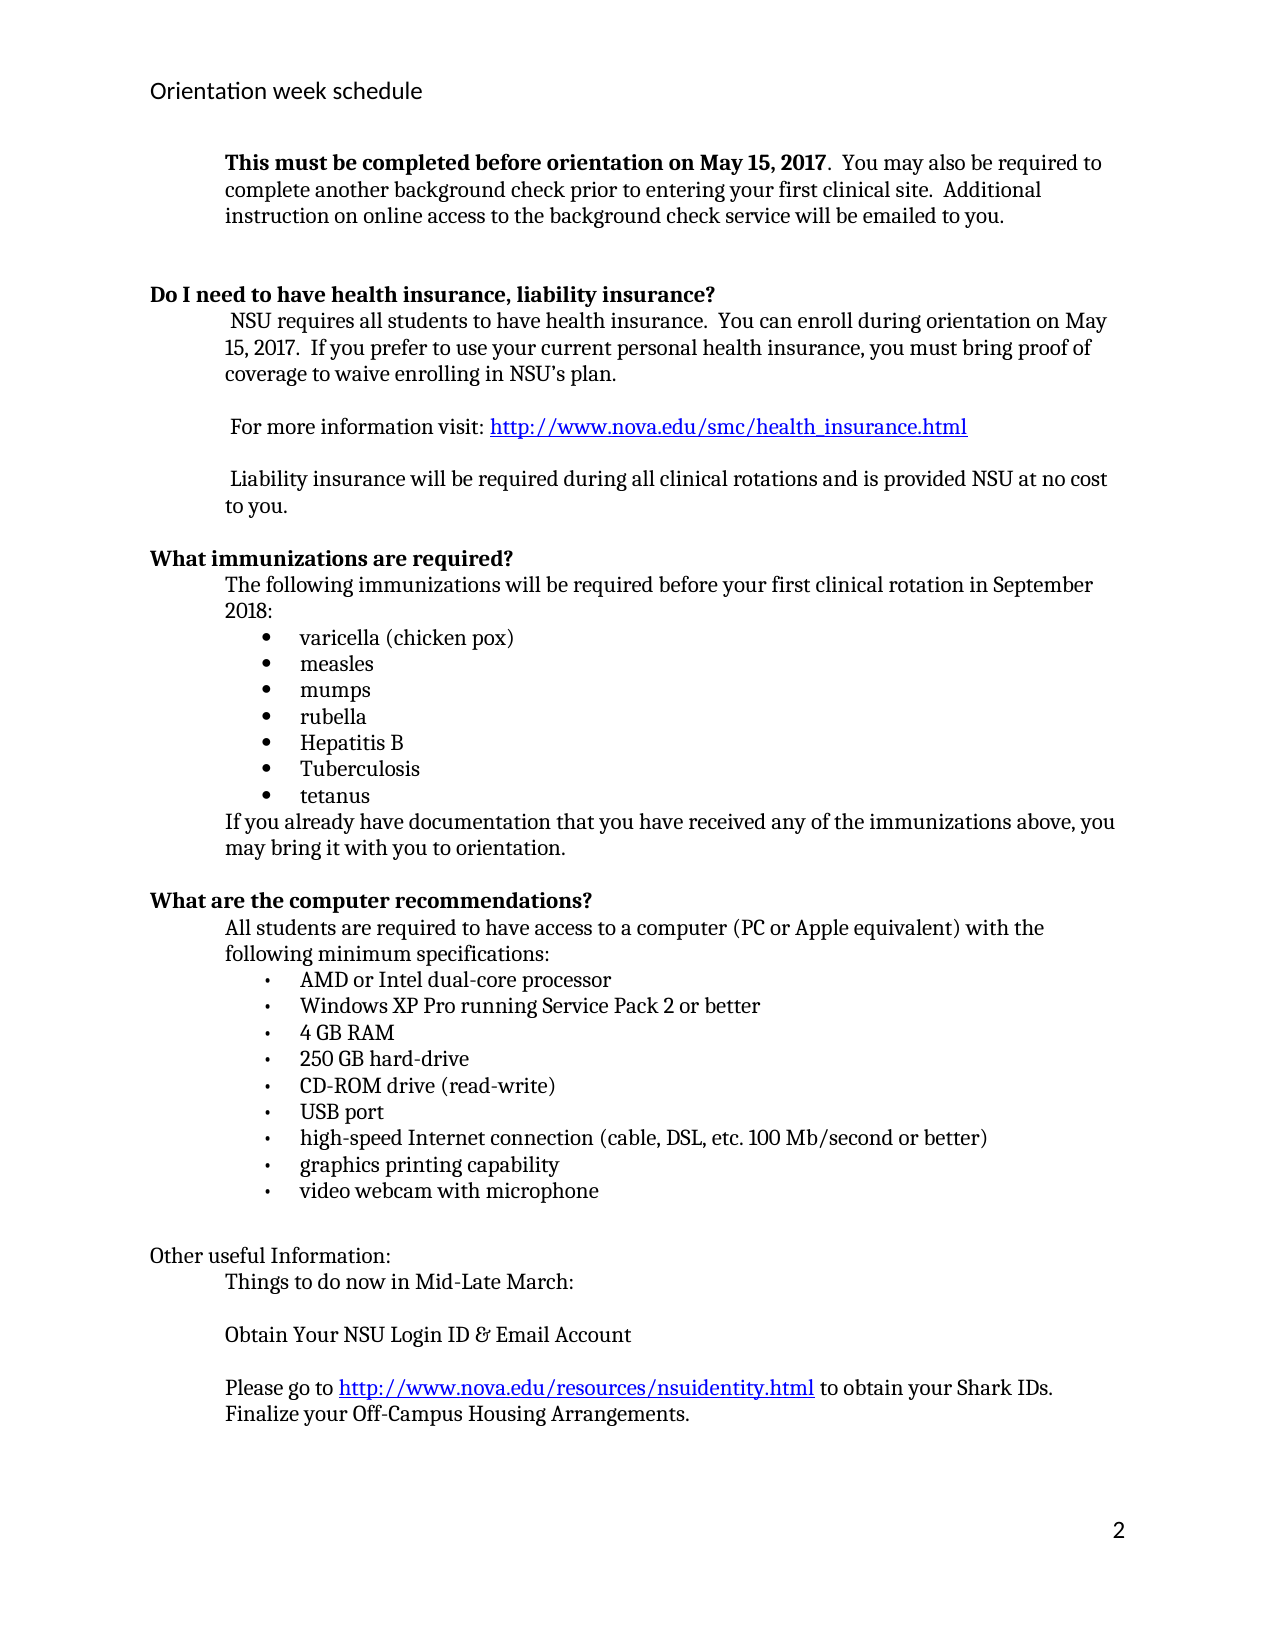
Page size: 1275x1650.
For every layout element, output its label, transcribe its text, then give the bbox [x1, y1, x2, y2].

text Finalize your Off-Campus Housing Arrangements. [150, 1401, 1125, 1427]
text All students are required to have access to a computer (PC or Apple equivalent) with the following minimum specifications: [225, 914, 1125, 967]
list rubella [262, 703, 1125, 730]
list graphics printing capability [262, 1151, 1125, 1178]
text Do I need to have health insurance, liability insurance? [150, 282, 1125, 308]
text If you already have documentation that you have received any of the immunizations above, you may bring it with you to orientation. [225, 809, 1125, 862]
text What immunizations are required? [150, 545, 1125, 572]
text Things to do now in Mid-Late March: [150, 1269, 1125, 1295]
list USB port [262, 1099, 1125, 1125]
list AMD or Intel dual-core processor [262, 967, 1125, 993]
text For more information visit: http://www.nova.edu/smc/health_insurance.html [225, 413, 1125, 440]
text What are the computer recommendations? [150, 888, 1125, 914]
text The following immunizations will be required before your first clinical rotation in September 2018: [225, 572, 1125, 624]
list tetanus [262, 782, 1125, 809]
list Tuberculosis [262, 756, 1125, 782]
text This must be completed before orientation on May 15, 2017. You may also be required to complete another background check prior to entering your first clinical site. Additional instruction on online access to the background check service will be emailed to you. [225, 150, 1125, 229]
list Hepatitis B [262, 730, 1125, 756]
list CD-ROM drive (read-write) [262, 1072, 1125, 1099]
list Windows XP Pro running Service Pack 2 or better [262, 993, 1125, 1020]
list 250 GB hard-drive [262, 1046, 1125, 1072]
text Obtain Your NSU Login ID & Email Account [150, 1322, 1125, 1348]
text NSU requires all students to have health insurance. You can enroll during orientation on May 15, 2017. If you prefer to use your current personal health insurance, you must bring proof of coverage to waive enrolling in NSU’s plan. [225, 308, 1125, 387]
text Liability insurance will be required during all clinical rotations and is provided NSU at no cost to you. [225, 466, 1125, 519]
list varicella (chicken pox) [262, 624, 1125, 651]
list video webcam with microphone [262, 1178, 1125, 1204]
text Please go to http://www.nova.edu/resources/nsuidentity.html to obtain your Shark IDs. [150, 1374, 1125, 1401]
list 4 GB RAM [262, 1020, 1125, 1046]
text Other useful Information: [150, 1242, 1125, 1269]
list high-speed Internet connection (cable, DSL, etc. 100 Mb/second or better) [262, 1125, 1125, 1151]
list measles [262, 651, 1125, 677]
list mumps [262, 677, 1125, 703]
